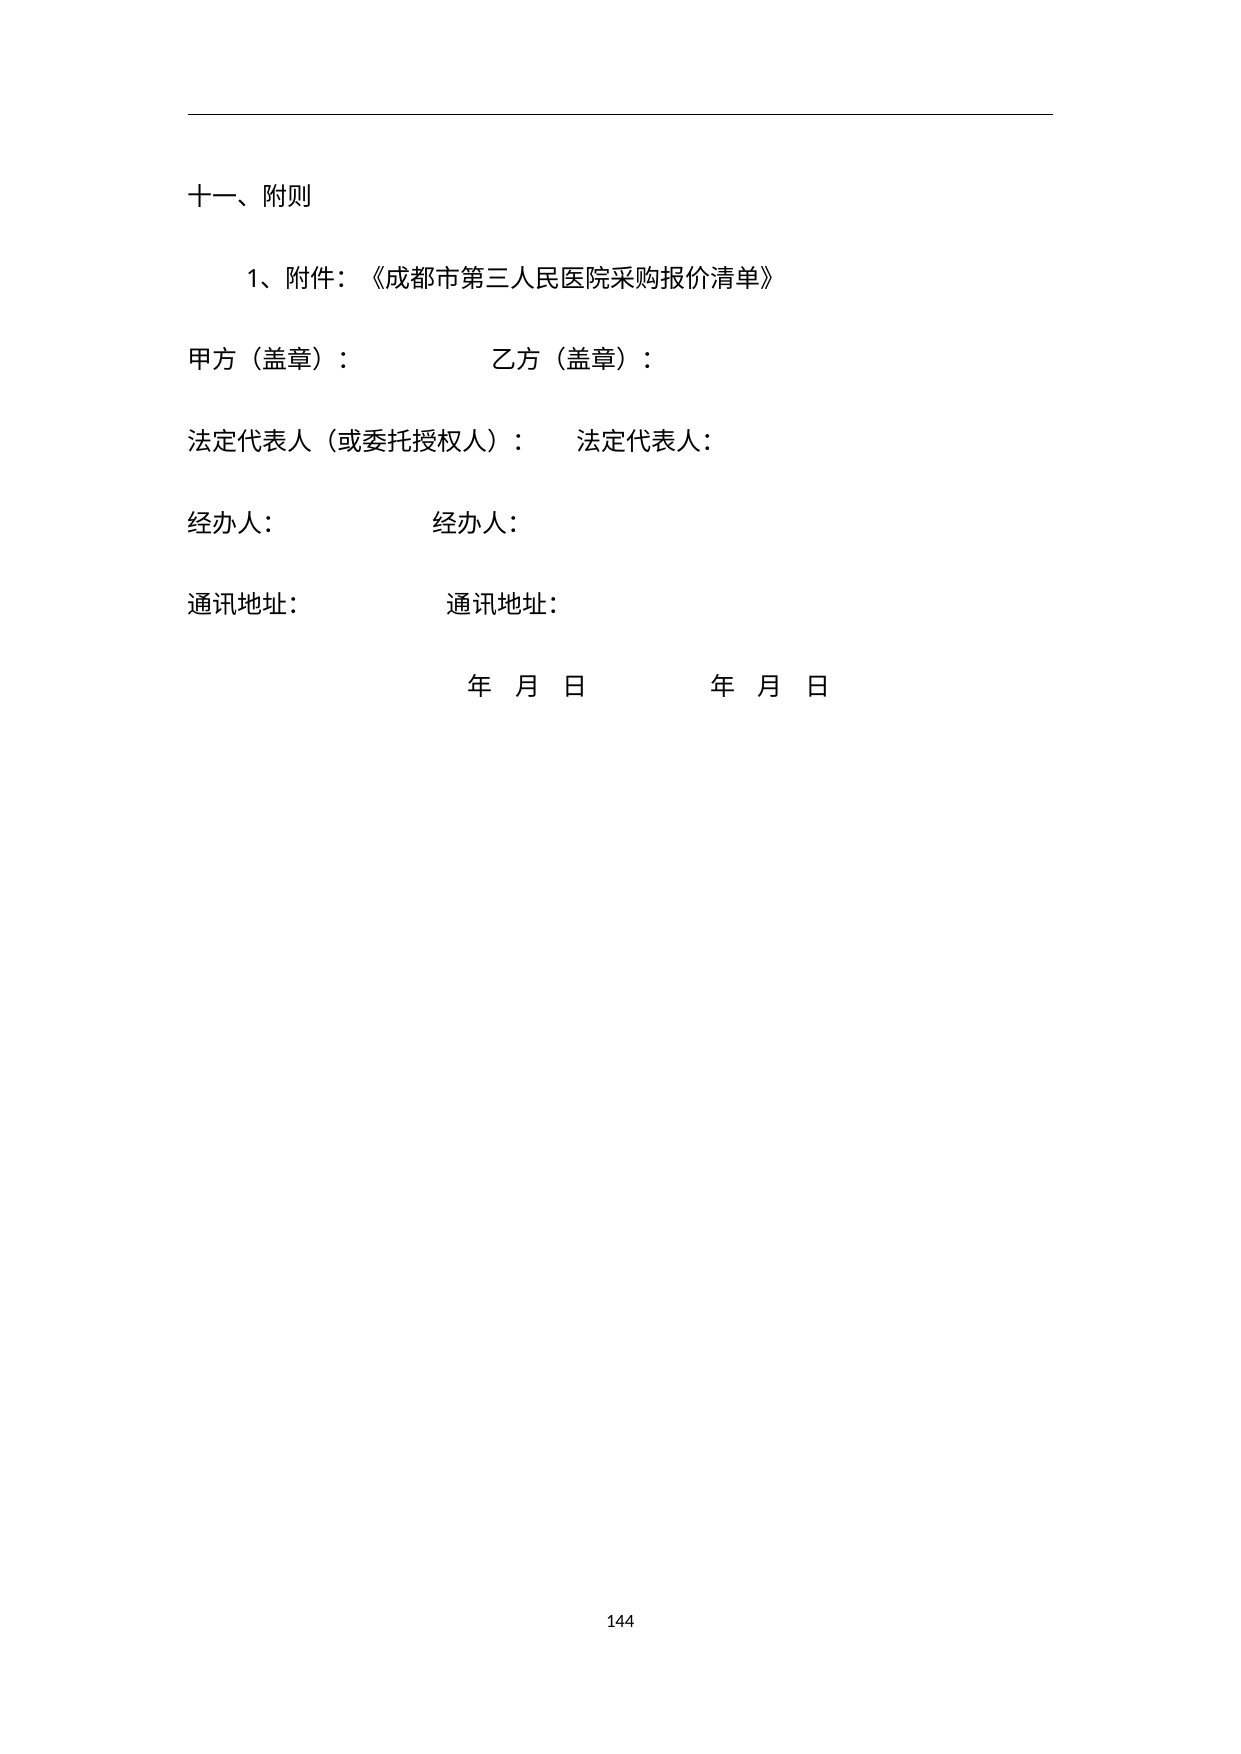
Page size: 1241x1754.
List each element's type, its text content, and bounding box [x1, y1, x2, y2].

text 经办人： 经办人： [187, 489, 1053, 554]
text 甲方（盖章）： 乙方（盖章）： [187, 325, 1053, 390]
text 年 月 日 年 月 日 [246, 652, 1053, 717]
text 通讯地址： 通讯地址： [187, 570, 1053, 635]
text 法定代表人（或委托授权人）： 法定代表人： [187, 407, 1053, 472]
text 十一、附则 [187, 162, 1053, 227]
text 1、附件：《成都市第三人民医院采购报价清单》 [246, 244, 1053, 309]
